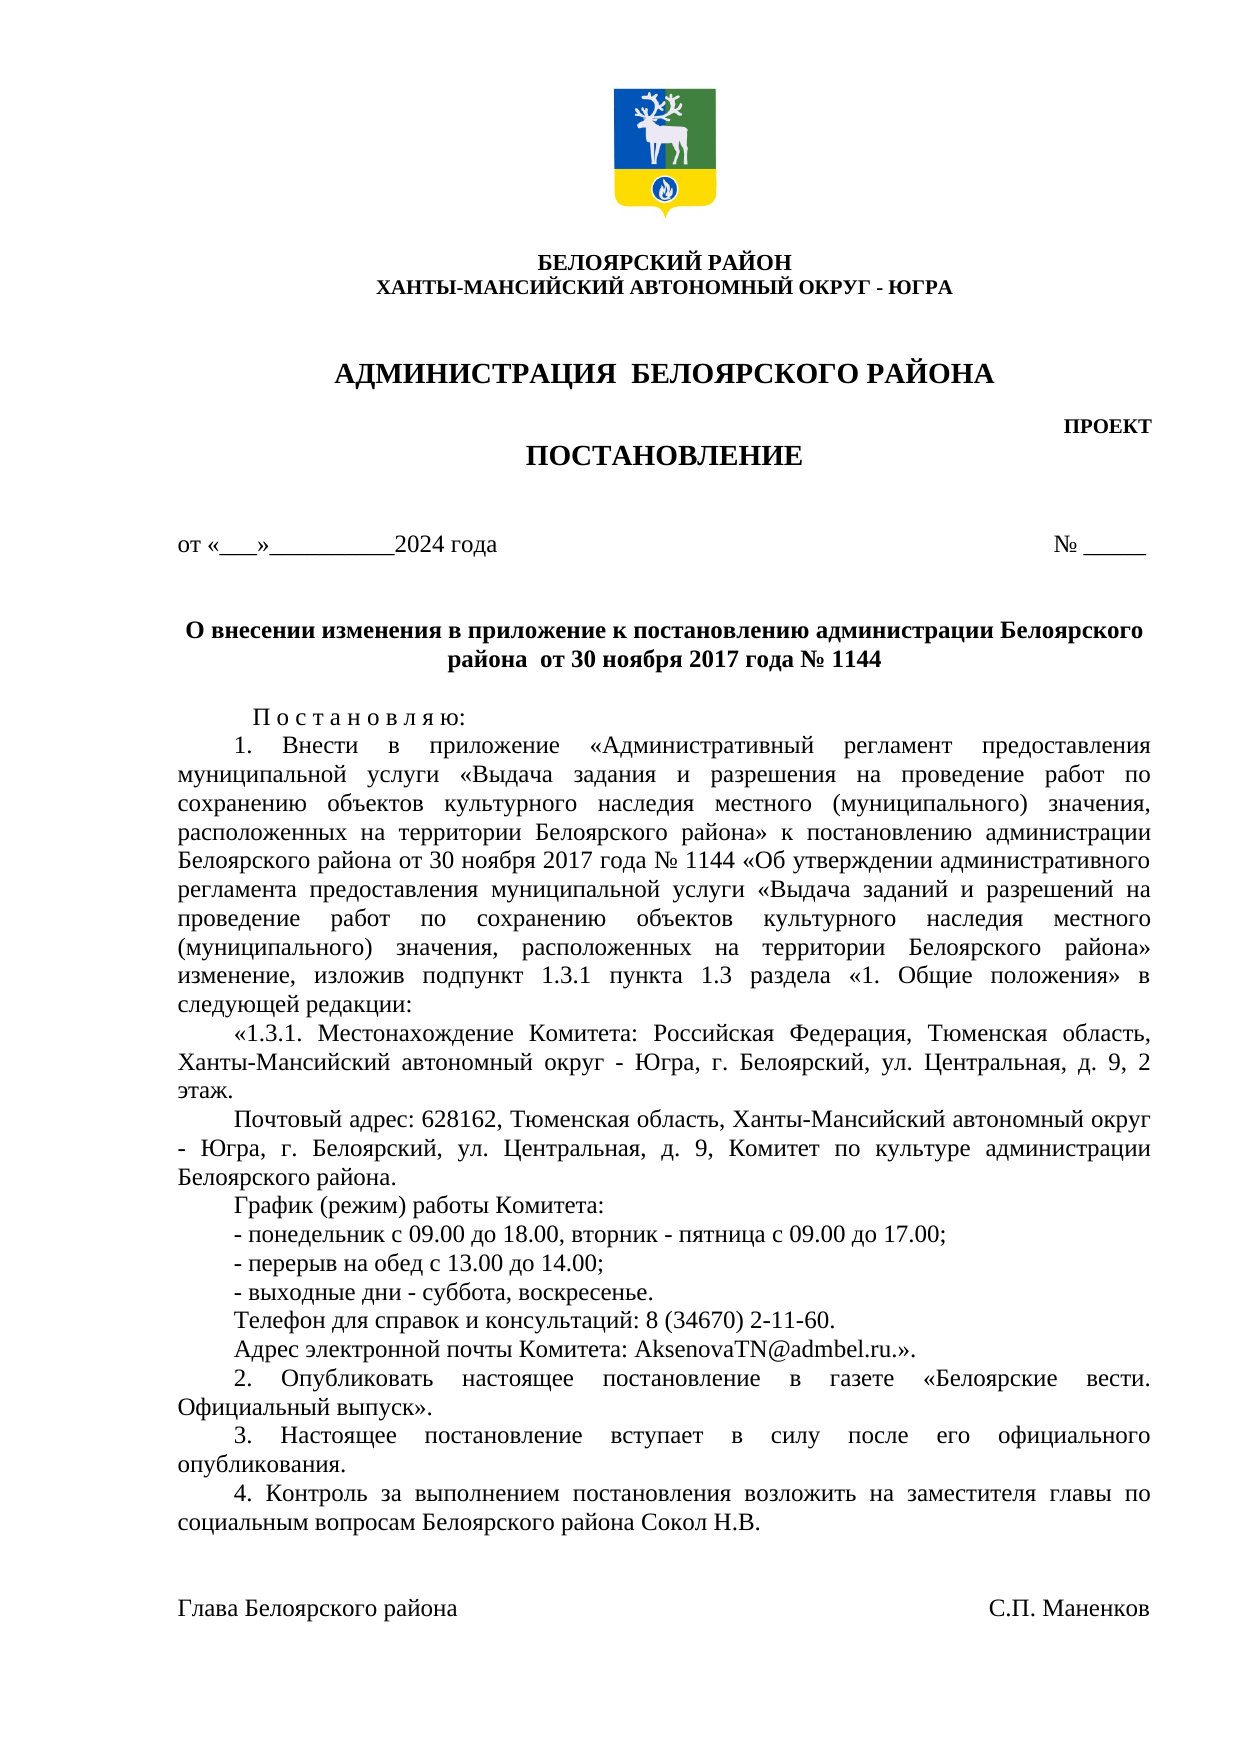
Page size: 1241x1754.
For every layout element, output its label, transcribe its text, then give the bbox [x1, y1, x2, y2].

text Адрес электронной почты Комитета: AksenovaTN@admbel.ru.». [177, 1334, 1152, 1363]
text 3. Настоящее постановление вступает в силу после его официального опубликования. [177, 1420, 1152, 1478]
text П о с т а н о в л я ю: [177, 702, 1152, 730]
text 2. Опубликовать настоящее постановление в газете «Белоярские вести. Официальный выпуск». [177, 1363, 1152, 1420]
text БЕЛОЯРСКИЙ РАЙОН [177, 248, 1152, 275]
text от «___»__________2024 года № _____ [177, 529, 1152, 558]
subtitle АДМИНИСТРАЦИЯ БЕЛОЯРСКОГО РАЙОНА [177, 356, 1152, 390]
text - понедельник с 09.00 до 18.00, вторник - пятница с 09.00 до 17.00; [177, 1219, 1152, 1248]
text 4. Контроль за выполнением постановления возложить на заместителя главы по социальным вопросам Белоярского района Сокол Н.В. [177, 1478, 1152, 1535]
text - перерыв на обед с 13.00 до 14.00; [177, 1248, 1152, 1277]
text «1.3.1. Местонахождение Комитета: Российская Федерация, Тюменская область, Ханты-Мансийский автономный округ - Югра, г. Белоярский, ул. Центральная, д. 9, 2 этаж. [177, 1018, 1152, 1104]
text 1. Внести в приложение «Административный регламент предоставления муниципальной услуги «Выдача задания и разрешения на проведение работ по сохранению объектов культурного наследия местного (муниципального) значения, расположенных на территории Белоярского района» к постановлению администрации Белоярского района от 30 ноября 2017 года № 1144 «Об утверждении административного регламента предоставления муниципальной услуги «Выдача заданий и разрешений на проведение работ по сохранению объектов культурного наследия местного (муниципального) значения, расположенных на территории Белоярского района» изменение, изложив подпункт 1.3.1 пункта 1.3 раздела «1. Общие положения» в следующей редакции: [177, 730, 1152, 1018]
text Почтовый адрес: 628162, Тюменская область, Ханты-Мансийский автономный округ - Югра, г. Белоярский, ул. Центральная, д. 9, Комитет по культуре администрации Белоярского района. [177, 1104, 1152, 1190]
text О внесении изменения в приложение к постановлению администрации Белоярского района от 30 ноября 2017 года № 1144 [177, 615, 1152, 673]
text График (режим) работы Комитета: [177, 1190, 1152, 1219]
text Телефон для справок и консультаций: 8 (34670) 2-11-60. [177, 1305, 1152, 1334]
picture [611, 73, 718, 220]
text ПРОЕКТ [177, 414, 1152, 438]
text - выходные дни - суббота, воскресенье. [177, 1277, 1152, 1305]
subtitle ПОСТАНОВЛЕНИЕ [177, 438, 1152, 472]
subtitle ХАНТЫ-МАНСИЙСКИЙ АВТОНОМНЫЙ ОКРУГ - ЮГРА [177, 275, 1152, 299]
text Глава Белоярского района С.П. Маненков [177, 1593, 1152, 1622]
